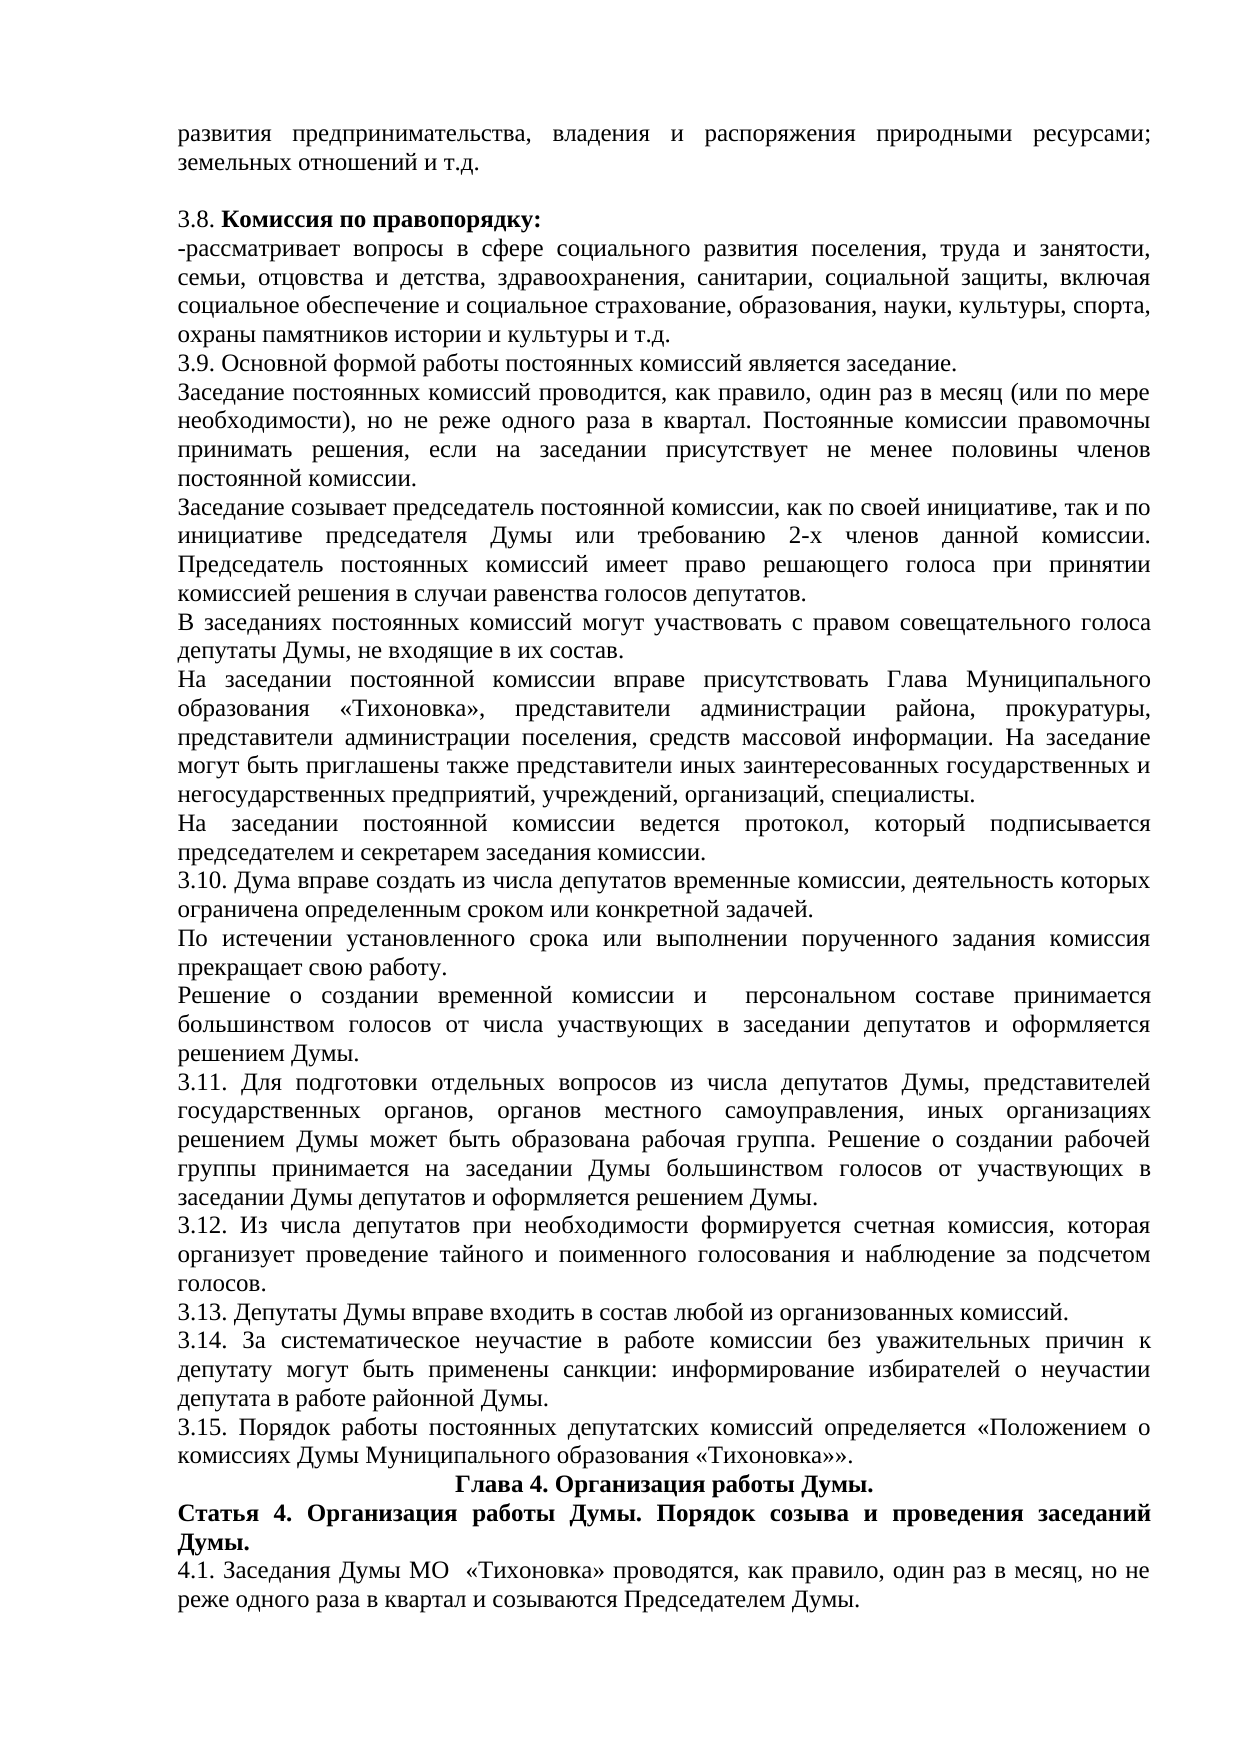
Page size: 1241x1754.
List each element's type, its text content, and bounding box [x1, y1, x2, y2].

text 4.1. Заседания Думы МО «Тихоновка» проводятся, как правило, один раз в месяц, но не реже одного раза в квартал и созываются Председателем Думы. [177, 1556, 1152, 1613]
text Заседание созывает председатель постоянной комиссии, как по своей инициативе, так и по инициативе председателя Думы или требованию 2-х членов данной комиссии. Председатель постоянных комиссий имеет право решающего голоса при принятии комиссией решения в случаи равенства голосов депутатов. [177, 492, 1152, 607]
text На заседании постоянной комиссии вправе присутствовать Глава Муниципального образования «Тихоновка», представители администрации района, прокуратуры, представители администрации поселения, средств массовой информации. На заседание могут быть приглашены также представители иных заинтересованных государственных и негосударственных предприятий, учреждений, организаций, специалисты. [177, 664, 1152, 808]
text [177, 118, 1152, 176]
text -рассматривает вопросы в сфере социального развития поселения, труда и занятости, семьи, отцовства и детства, здравоохранения, санитарии, социальной защиты, включая социальное обеспечение и социальное страхование, образования, науки, культуры, спорта, охраны памятников истории и культуры и т.д. [177, 233, 1152, 348]
text 3.8. Комиссия по правопорядку: [177, 204, 1152, 233]
text 3.12. Из числа депутатов при необходимости формируется счетная комиссия, которая организует проведение тайного и поименного голосования и наблюдение за подсчетом голосов. [177, 1211, 1152, 1297]
text 3.10. Дума вправе создать из числа депутатов временные комиссии, деятельность которых ограничена определенным сроком или конкретной задачей. [177, 866, 1152, 923]
text 3.15. Порядок работы постоянных депутатских комиссий определяется «Положением о комиссиях Думы Муниципального образования «Тихоновка»». [177, 1412, 1152, 1469]
text По истечении установленного срока или выполнении порученного задания комиссия прекращает свою работу. [177, 923, 1152, 981]
text Глава 4. Организация работы Думы. [177, 1469, 1152, 1498]
text Заседание постоянных комиссий проводится, как правило, один раз в месяц (или по мере необходимости), но не реже одного раза в квартал. Постоянные комиссии правомочны принимать решения, если на заседании присутствует не менее половины членов постоянной комиссии. [177, 377, 1152, 492]
text В заседаниях постоянных комиссий могут участвовать с правом совещательного голоса депутаты Думы, не входящие в их состав. [177, 607, 1152, 664]
text 3.14. За систематическое неучастие в работе комиссии без уважительных причин к депутату могут быть применены санкции: информирование избирателей о неучастии депутата в работе районной Думы. [177, 1326, 1152, 1412]
text Решение о создании временной комиссии и персональном составе принимается большинством голосов от числа участвующих в заседании депутатов и оформляется решением Думы. [177, 981, 1152, 1067]
text Статья 4. Организация работы Думы. Порядок созыва и проведения заседаний Думы. [177, 1498, 1152, 1556]
text 3.11. Для подготовки отдельных вопросов из числа депутатов Думы, представителей государственных органов, органов местного самоуправления, иных организациях решением Думы может быть образована рабочая группа. Решение о создании рабочей группы принимается на заседании Думы большинством голосов от участвующих в заседании Думы депутатов и оформляется решением Думы. [177, 1067, 1152, 1211]
text 3.9. Основной формой работы постоянных комиссий является заседание. [177, 348, 1152, 377]
text На заседании постоянной комиссии ведется протокол, который подписывается председателем и секретарем заседания комиссии. [177, 808, 1152, 866]
text 3.13. Депутаты Думы вправе входить в состав любой из организованных комиссий. [177, 1297, 1152, 1326]
